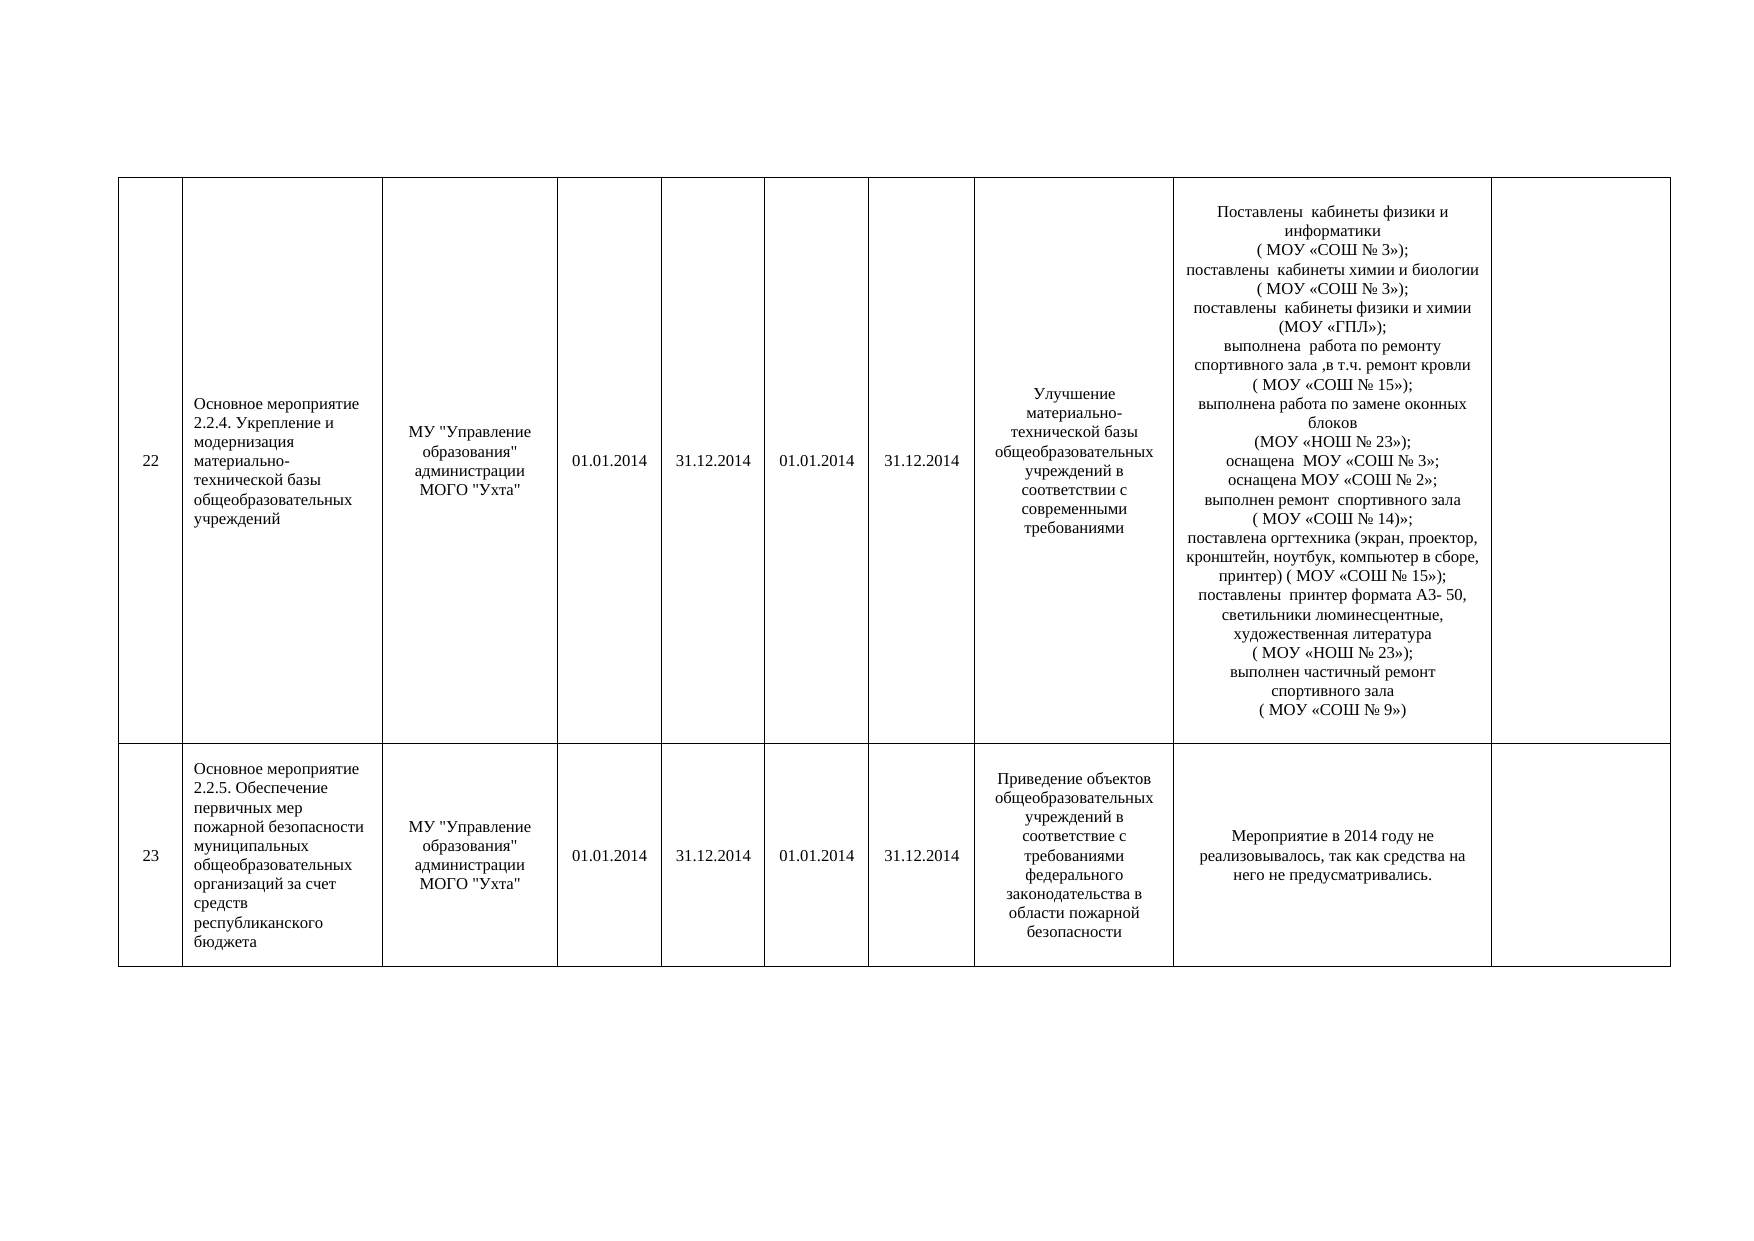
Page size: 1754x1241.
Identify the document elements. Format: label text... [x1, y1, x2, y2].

table_cell Поставлены кабинеты физики и информатики ( МОУ «СОШ № 3»); поставлены кабинеты химии и биологии ( МОУ «СОШ № 3»); поставлены кабинеты физики и химии (МОУ «ГПЛ»); выполнена работа по ремонту спортивного зала ,в т.ч. ремонт кровли ( МОУ «СОШ № 15»); выполнена работа по замене оконных блоков (МОУ «НОШ № 23»); оснащена МОУ «СОШ № 3»; оснащена МОУ «СОШ № 2»; выполнен ремонт спортивного зала ( МОУ «СОШ № 14)»; поставлена оргтехника (экран, проектор, кронштейн, ноутбук, компьютер в сборе, принтер) ( МОУ «СОШ № 15»); поставлены принтер формата А3- 50, светильники люминесцентные, художественная литература ( МОУ «НОШ № 23»); выполнен частичный ремонт спортивного зала ( МОУ «СОШ № 9») [1174, 178, 1491, 743]
table_cell 01.01.2014 [765, 178, 868, 743]
table_cell Основное мероприятие 2.2.5. Обеспечение первичных мер пожарной безопасности муниципальных общеобразовательных организаций за счет средств республиканского бюджета [183, 744, 382, 966]
table_cell Основное мероприятие 2.2.4. Укрепление и модернизация материально-технической базы общеобразовательных учреждений [183, 178, 382, 743]
table_cell 01.01.2014 [558, 744, 661, 966]
table_cell 22 [119, 178, 182, 743]
table_cell 01.01.2014 [765, 744, 868, 966]
table_cell Улучшение материально-технической базы общеобразовательных учреждений в соответствии с современными требованиями [975, 178, 1173, 743]
table_cell 01.01.2014 [558, 178, 661, 743]
table_cell 31.12.2014 [662, 178, 764, 743]
table_cell 31.12.2014 [869, 178, 974, 743]
table_cell 31.12.2014 [662, 744, 764, 966]
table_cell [383, 744, 557, 966]
table_cell 23 [119, 744, 182, 966]
table_cell [1492, 178, 1670, 743]
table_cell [975, 744, 1173, 966]
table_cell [1174, 744, 1491, 966]
table_cell [1492, 744, 1670, 966]
table_cell 31.12.2014 [869, 744, 974, 966]
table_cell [383, 178, 557, 743]
